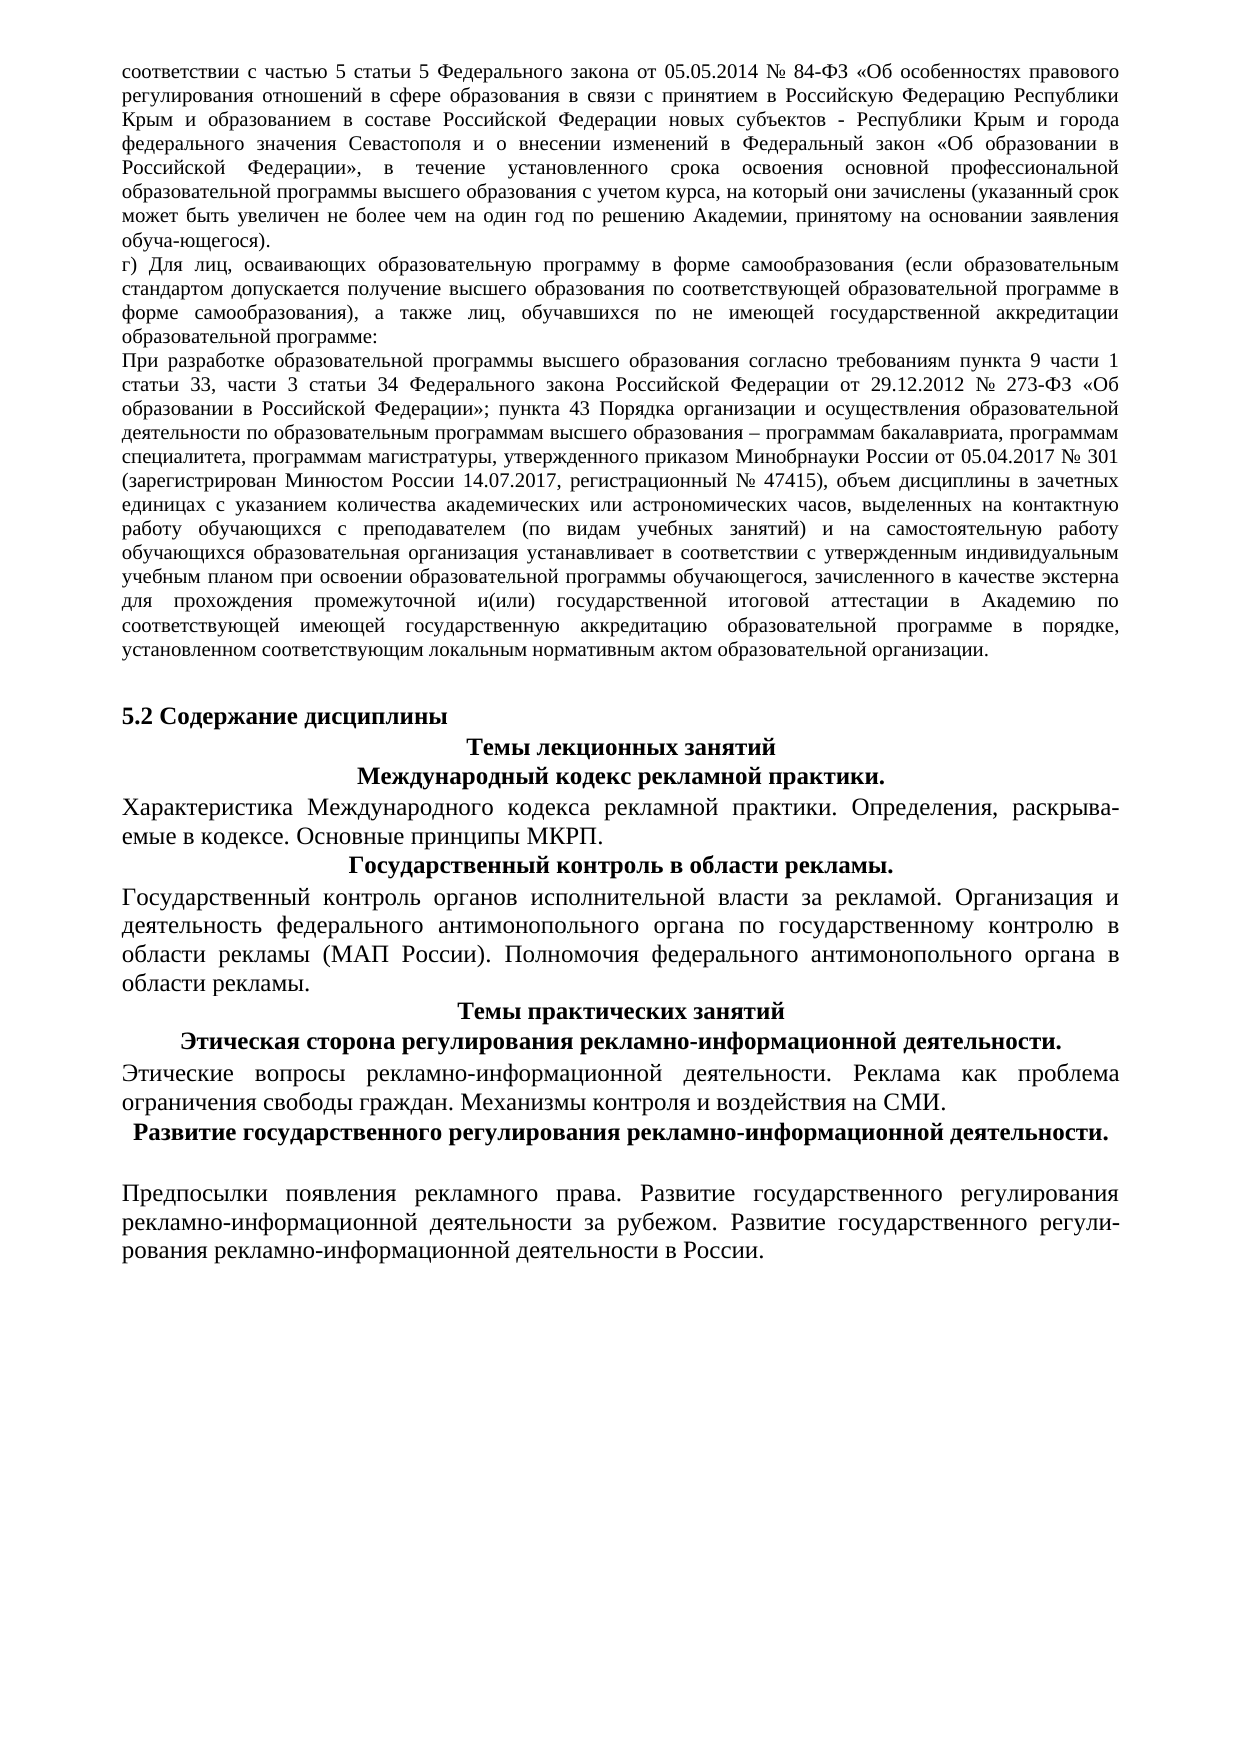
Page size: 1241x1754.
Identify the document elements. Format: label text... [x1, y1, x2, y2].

table_cell Государственный контроль в области рекламы. [118, 850, 1124, 882]
table_cell Государственный контроль органов исполнительной власти за рекламой. Организация и деятельность федерального антимонопольного органа по государственному контролю в области рекламы (МАП России). Полномочия федерального антимонопольного органа в области рекламы. [118, 882, 1124, 996]
table_header соответствии с частью 5 статьи 5 Федерального закона от 05.05.2014 № 84-ФЗ «Об особенностях правового регулирования отношений в сфере образования в связи с принятием в Российскую Федерацию Республики Крым и образованием в составе Российской Федерации новых субъектов - Республики Крым и города федерального значения Севастополя и о внесении изменений в Федеральный закон «Об образовании в Российской Федерации», в течение установленного срока освоения основной профессиональной образовательной программы высшего образования с учетом курса, на который они зачислены (указанный срок может быть увеличен не более чем на один год по решению Академии, принятому на основании заявления обуча-ющегося). г) Для лиц, осваивающих образовательную программу в форме самообразования (если образовательным стандартом допускается получение высшего образования по соответствующей образовательной программе в форме самообразования), а также лиц, обучавшихся по не имеющей государственной аккредитации образовательной программе: При разработке образовательной программы высшего образования согласно требованиям пункта 9 части 1 статьи 33, части 3 статьи 34 Федерального закона Российской Федерации от 29.12.2012 № 273-ФЗ «Об образовании в Российской Федерации»; пункта 43 Порядка организации и осуществления образовательной деятельности по образовательным программам высшего образования – программам бакалавриата, программам специалитета, программам магистратуры, утвержденного приказом Минобрнауки России от 05.04.2017 № 301 (зарегистрирован Минюстом России 14.07.2017, регистрационный № 47415), объем дисциплины в зачетных единицах с указанием количества академических или астрономических часов, выделенных на контактную работу обучающихся с преподавателем (по видам учебных занятий) и на самостоятельную работу обучающихся образовательная организация устанавливает в соответствии с утвержденным индивидуальным учебным планом при освоении образовательной программы обучающегося, зачисленного в качестве экстерна для прохождения промежуточной и(или) государственной итоговой аттестации в Академию по соответствующей имеющей государственную аккредитацию образовательной программе в порядке, установленном соответствующим локальным нормативным актом образовательной организации. [118, 59, 1124, 671]
table_cell Темы практических занятий [118, 996, 1124, 1025]
table_cell 5.2 Содержание дисциплины [118, 671, 1124, 732]
table_cell Международный кодекс рекламной практики. [118, 761, 1124, 792]
table_cell Характеристика Международного кодекса рекламной практики. Определения, раскрыва- емые в кодексе. Основные принципы МКРП. [118, 792, 1124, 850]
table_cell Темы лекционных занятий [118, 732, 1124, 761]
table_cell Предпосылки появления рекламного права. Развитие государственного регулирования рекламно-информационной деятельности за рубежом. Развитие государственного регули- рования рекламно-информационной деятельности в России. [118, 1178, 1124, 1264]
table_cell Этические вопросы рекламно-информационной деятельности. Реклама как проблема ограничения свободы граждан. Механизмы контроля и воздействия на СМИ. [118, 1058, 1124, 1116]
table_cell Развитие государственного регулирования рекламно-информационной деятельности. [118, 1117, 1124, 1178]
table_cell Этическая сторона регулирования рекламно-информационной деятельности. [118, 1026, 1124, 1058]
